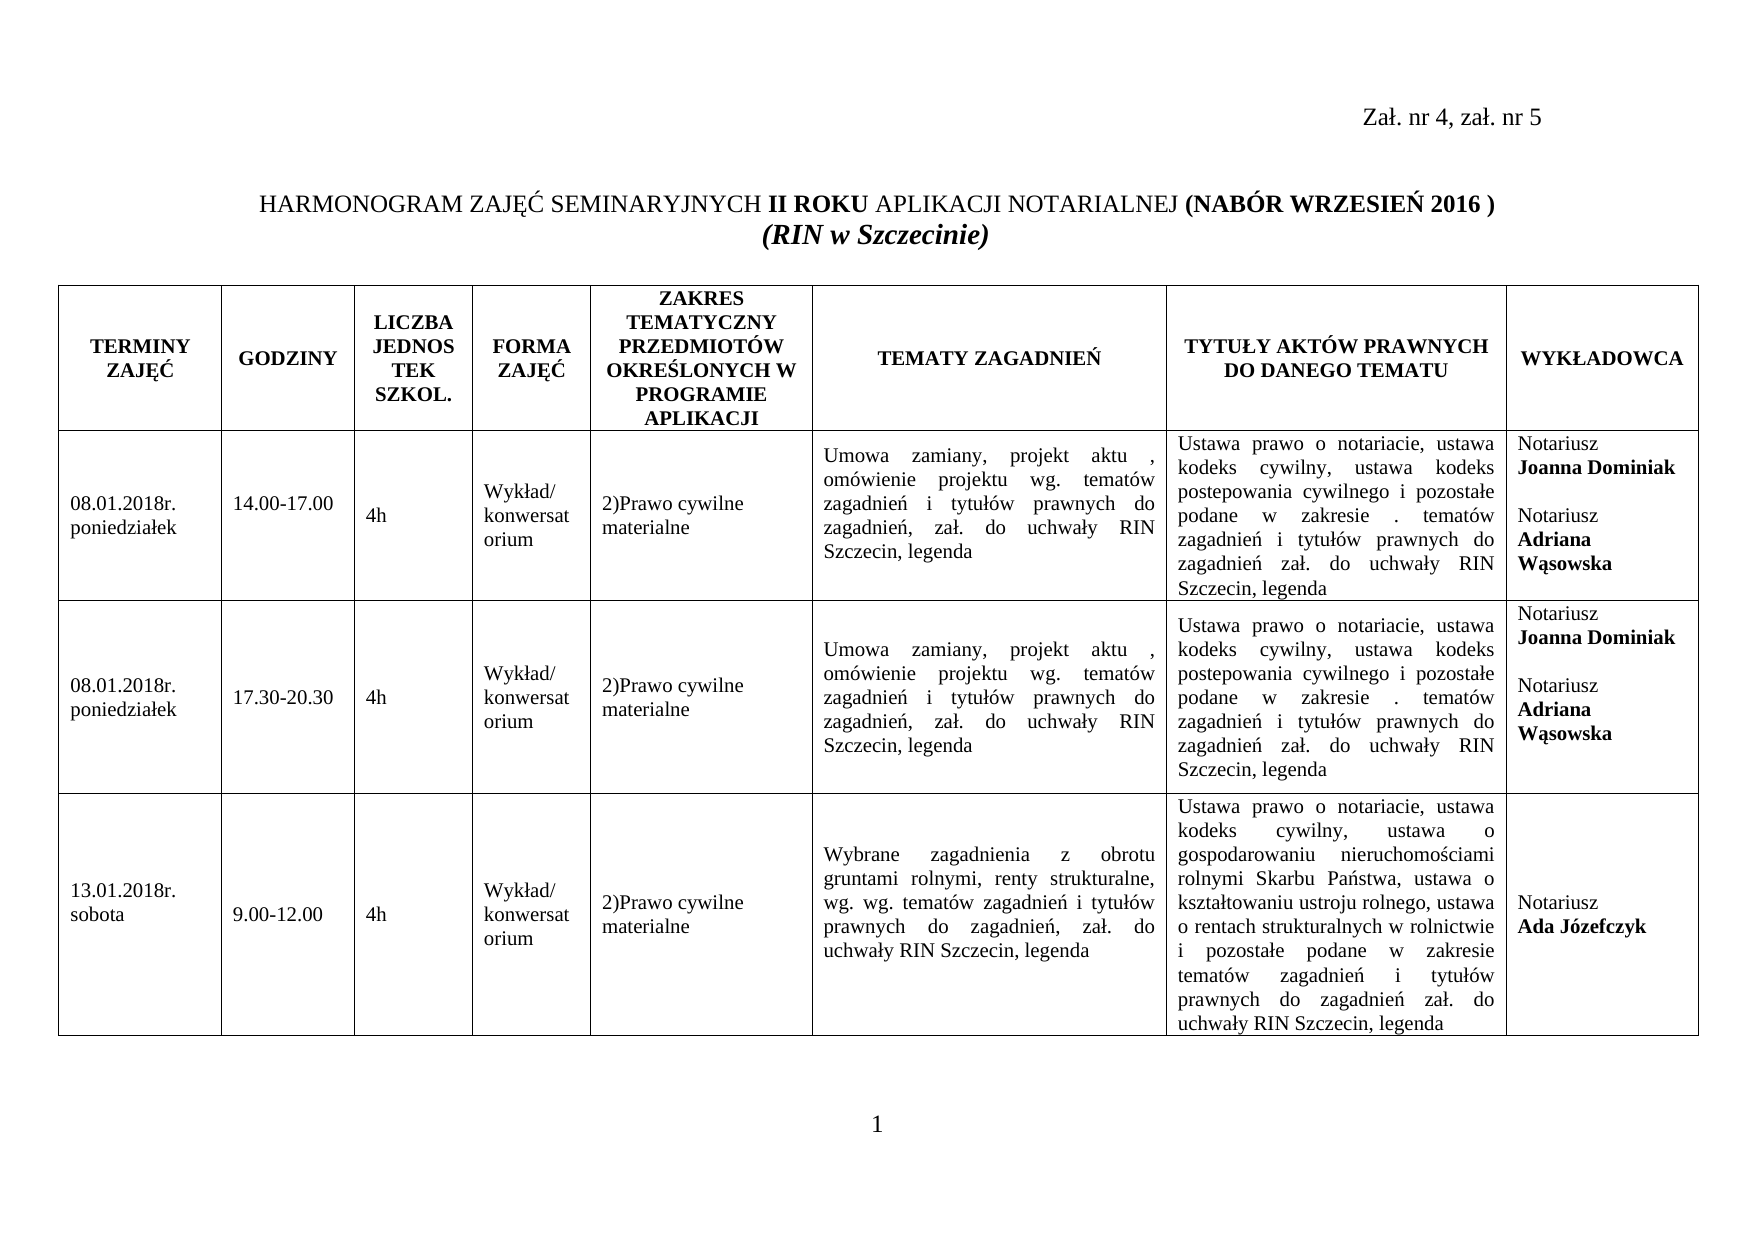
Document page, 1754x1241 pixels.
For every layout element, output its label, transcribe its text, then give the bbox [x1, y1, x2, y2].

table_header GODZINY [222, 286, 354, 430]
table_header LICZBA JEDNOSTEK SZKOL. [355, 286, 472, 430]
table_cell 4h [355, 601, 472, 793]
table_cell Notariusz Joanna Dominiak Notariusz Adriana Wąsowska [1507, 431, 1698, 599]
table_header TEMATY ZAGADNIEŃ [813, 286, 1166, 430]
table_cell 14.00-17.00 [222, 431, 354, 599]
text HARMONOGRAM ZAJĘĆ SEMINARYJNYCH II ROKU APLIKACJI NOTARIALNEJ (NABÓR WRZESIEŃ 2016 ) [148, 189, 1606, 217]
table_cell 4h [355, 431, 472, 599]
table_cell Notariusz Ada Józefczyk [1507, 794, 1698, 1035]
table_cell Notariusz Joanna Dominiak Notariusz Adriana Wąsowska [1507, 601, 1698, 793]
table_cell Wykład/konwersatorium [473, 601, 590, 793]
table_cell 2)Prawo cywilne materialne [591, 431, 812, 599]
table_cell Wykład/konwersatorium [473, 431, 590, 599]
text Zał. nr 4, zał. nr 5 [148, 102, 1606, 131]
table_header WYKŁADOWCA [1507, 286, 1698, 430]
table_cell 13.01.2018r. sobota [59, 794, 221, 1035]
table_cell Umowa zamiany, projekt aktu , omówienie projektu wg. tematów zagadnień i tytułów prawnych do zagadnień, zał. do uchwały RIN Szczecin, legenda [813, 601, 1166, 793]
table_cell 08.01.2018r. poniedziałek [59, 431, 221, 599]
table_header TERMINY ZAJĘĆ [59, 286, 221, 430]
table_header TYTUŁY AKTÓW PRAWNYCH DO DANEGO TEMATU [1167, 286, 1506, 430]
table_cell 4h [355, 794, 472, 1035]
table_cell Wykład/konwersatorium [473, 794, 590, 1035]
table_header FORMA ZAJĘĆ [473, 286, 590, 430]
table_cell Wybrane zagadnienia z obrotu gruntami rolnymi, renty strukturalne, wg. wg. tematów zagadnień i tytułów prawnych do zagadnień, zał. do uchwały RIN Szczecin, legenda [813, 794, 1166, 1035]
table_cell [591, 794, 812, 1035]
table_cell 9.00-12.00 [222, 794, 354, 1035]
table_cell Umowa zamiany, projekt aktu , omówienie projektu wg. tematów zagadnień i tytułów prawnych do zagadnień, zał. do uchwały RIN Szczecin, legenda [813, 431, 1166, 599]
table_cell Ustawa prawo o notariacie, ustawa kodeks cywilny, ustawa kodeks postepowania cywilnego i pozostałe podane w zakresie . tematów zagadnień i tytułów prawnych do zagadnień zał. do uchwały RIN Szczecin, legenda [1167, 601, 1506, 793]
table_cell 2)Prawo cywilne materialne [591, 601, 812, 793]
table_cell Ustawa prawo o notariacie, ustawa kodeks cywilny, ustawa kodeks postepowania cywilnego i pozostałe podane w zakresie . tematów zagadnień i tytułów prawnych do zagadnień zał. do uchwały RIN Szczecin, legenda [1167, 431, 1506, 599]
table_cell 17.30-20.30 [222, 601, 354, 793]
table_cell 08.01.2018r. poniedziałek [59, 601, 221, 793]
table_header ZAKRES TEMATYCZNY PRZEDMIOTÓW OKREŚLONYCH W PROGRAMIE APLIKACJI [591, 286, 812, 430]
text (RIN w Szczecinie) [148, 217, 1606, 251]
table_cell Ustawa prawo o notariacie, ustawa kodeks cywilny, ustawa o gospodarowaniu nieruchomościami rolnymi Skarbu Państwa, ustawa o kształtowaniu ustroju rolnego, ustawa o rentach strukturalnych w rolnictwie i pozostałe podane w zakresie tematów zagadnień i tytułów prawnych do zagadnień zał. do uchwały RIN Szczecin, legenda [1167, 794, 1506, 1035]
